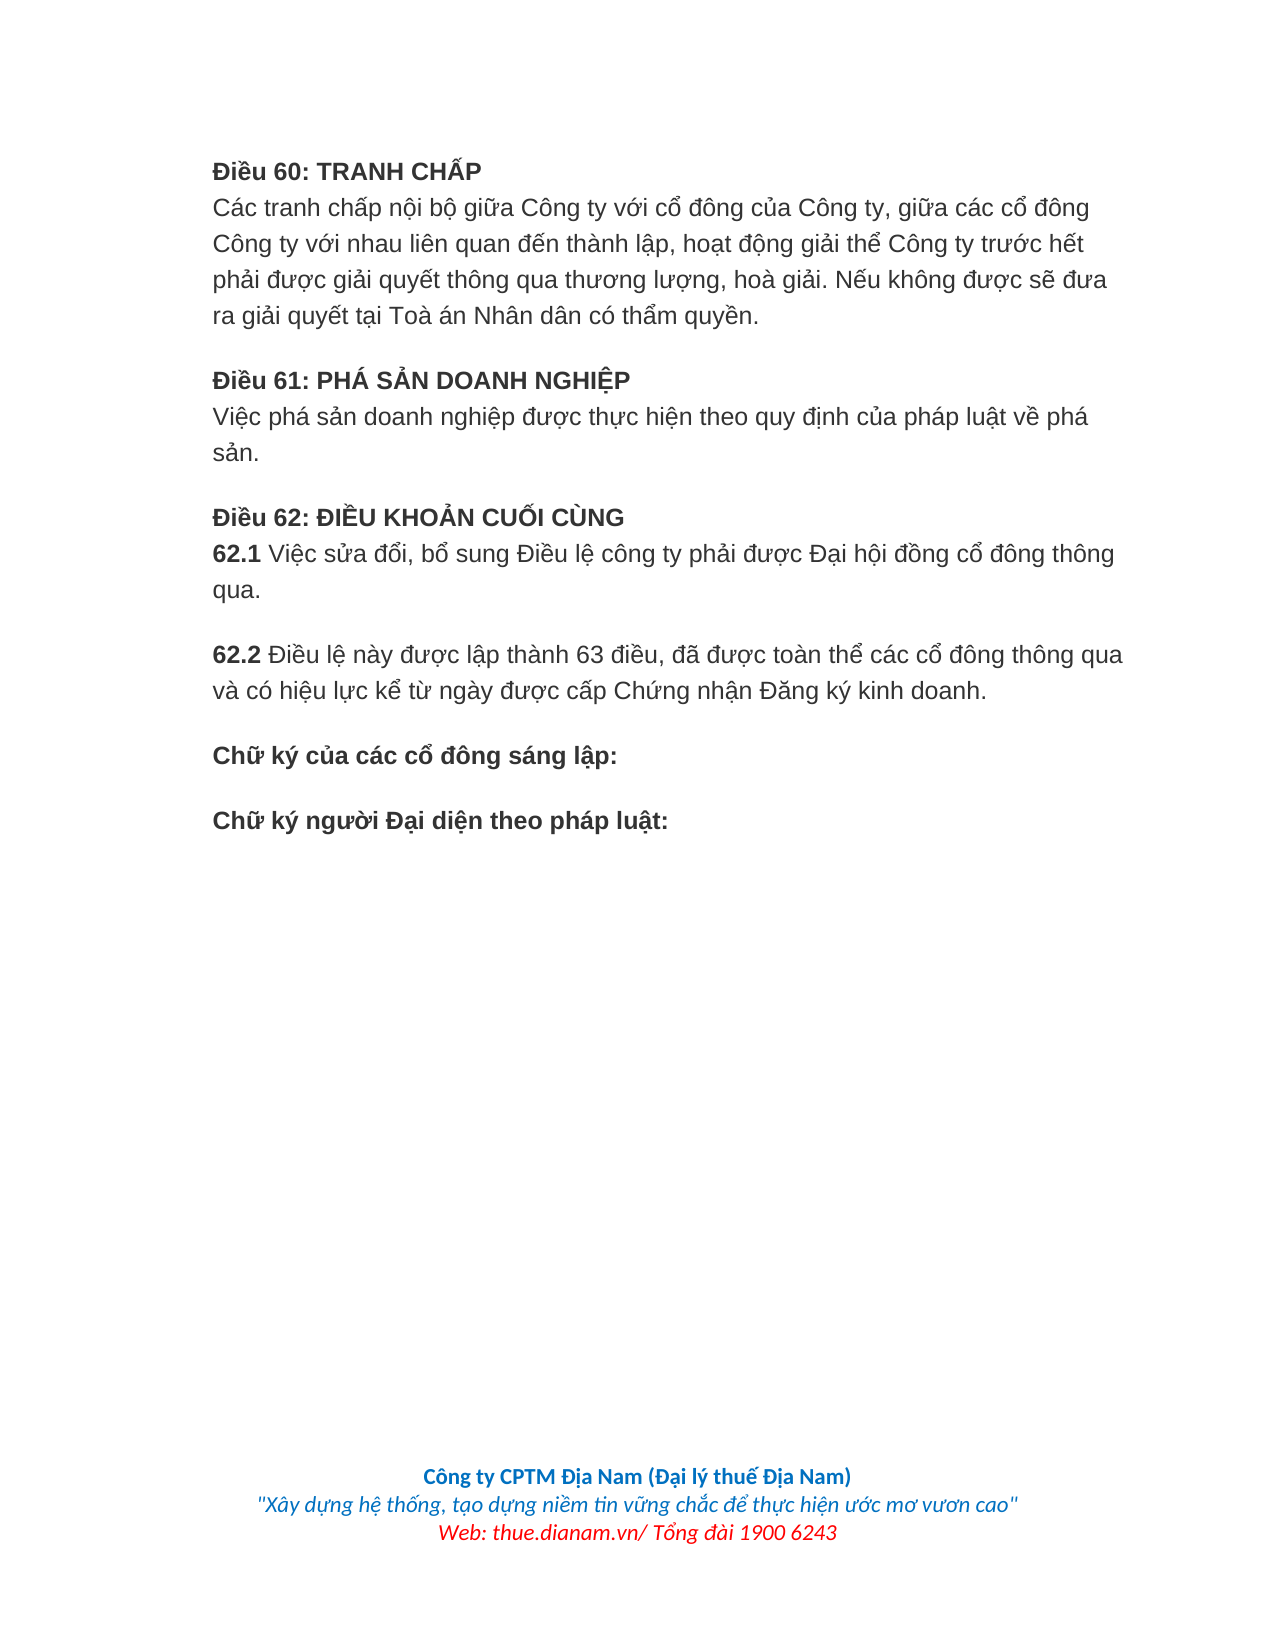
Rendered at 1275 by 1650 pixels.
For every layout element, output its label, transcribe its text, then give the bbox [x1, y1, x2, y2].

text Chữ ký người Đại diện theo pháp luật: [212, 799, 1125, 835]
text Điều 62: ĐIỀU KHOẢN CUỐI CÙNG 62.1 Việc sửa đổi, bổ sung Điều lệ công ty phải được Đại hội đồng cổ đông thông qua. [212, 496, 1125, 604]
text 62.2 Điều lệ này được lập thành 63 điều, đã được toàn thể các cổ đông thông qua và có hiệu lực kể từ ngày được cấp Chứng nhận Đăng ký kinh doanh. [212, 633, 1125, 705]
text Điều 61: PHÁ SẢN DOANH NGHIỆP Việc phá sản doanh nghiệp được thực hiện theo quy định của pháp luật về phá sản. [212, 359, 1125, 467]
text Chữ ký của các cổ đông sáng lập: [212, 734, 1125, 770]
text Điều 60: TRANH CHẤP Các tranh chấp nội bộ giữa Công ty với cổ đông của Công ty, giữa các cổ đông Công ty với nhau liên quan đến thành lập, hoạt động giải thể Công ty trước hết phải được giải quyết thông qua thương lượng, hoà giải. Nếu không được sẽ đưa ra giải quyết tại Toà án Nhân dân có thẩm quyền. [212, 150, 1125, 330]
